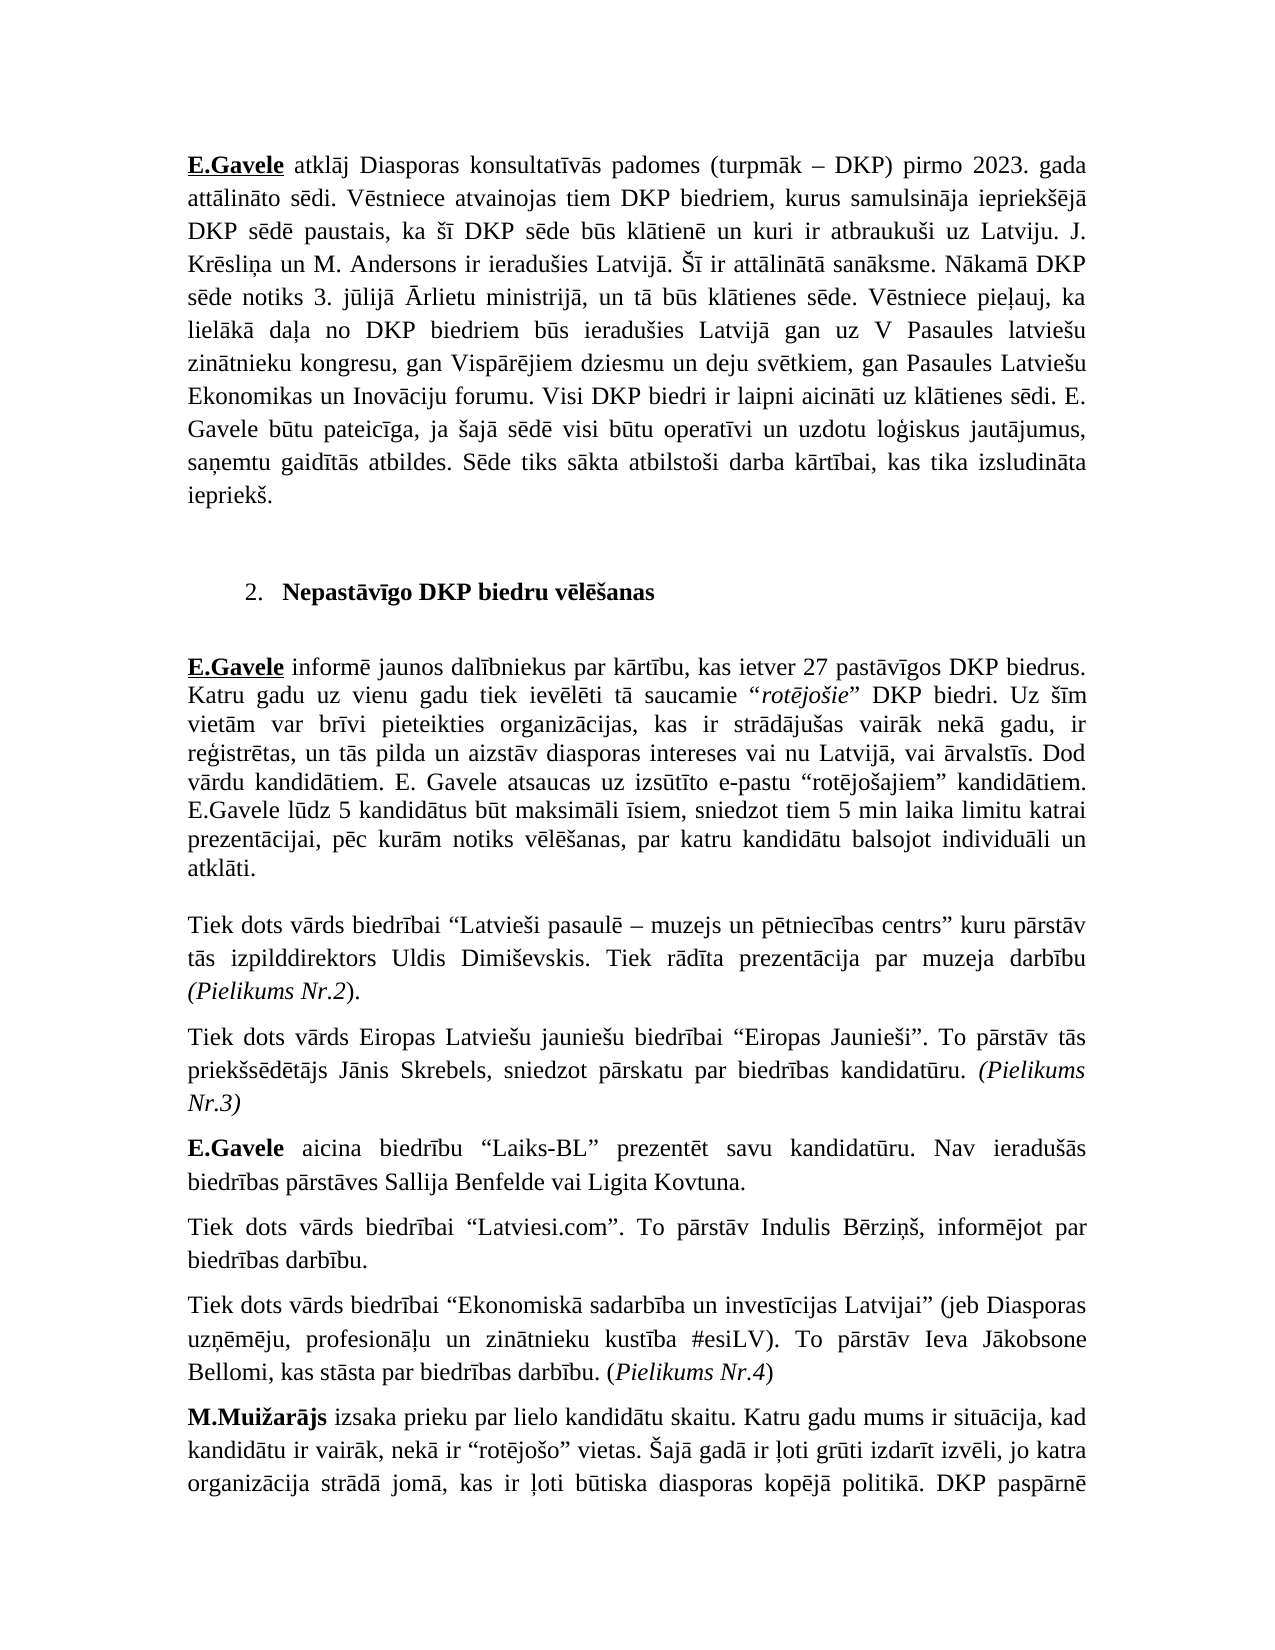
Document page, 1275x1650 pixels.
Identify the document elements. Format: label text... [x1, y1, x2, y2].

text Tiek dots vārds biedrībai “Ekonomiskā sadarbība un investīcijas Latvijai” (jeb Diasporas uzņēmēju, profesionāļu un zinātnieku kustība #esiLV). To pārstāv Ieva Jākobsone Bellomi, kas stāsta par biedrības darbību. (Pielikums Nr.4) [187, 1291, 1087, 1385]
text E.Gavele atklāj Diasporas konsultatīvās padomes (turpmāk – DKP) pirmo 2023. gada attālināto sēdi. Vēstniece atvainojas tiem DKP biedriem, kurus samulsināja iepriekšējā DKP sēdē paustais, ka šī DKP sēde būs klātienē un kuri ir atbraukuši uz Latviju. J. Krēsliņa un M. Andersons ir ieradušies Latvijā. Šī ir attālinātā sanāksme. Nākamā DKP sēde notiks 3. jūlijā Ārlietu ministrijā, un tā būs klātienes sēde. Vēstniece pieļauj, ka lielākā daļa no DKP biedriem būs ieradušies Latvijā gan uz V Pasaules latviešu zinātnieku kongresu, gan Vispārējiem dziesmu un deju svētkiem, gan Pasaules Latviešu Ekonomikas un Inovāciju forumu. Visi DKP biedri ir laipni aicināti uz klātienes sēdi. E. Gavele būtu pateicīga, ja šajā sēdē visi būtu operatīvi un uzdotu loģiskus jautājumus, saņemtu gaidītās atbildes. Sēde tiks sākta atbilstoši darba kārtībai, kas tika izsludināta iepriekš. [187, 150, 1087, 509]
text E.Gavele aicina biedrību “Laiks-BL” prezentēt savu kandidatūru. Nav ieradušās biedrības pārstāves Sallija Benfelde vai Ligita Kovtuna. [187, 1133, 1087, 1195]
list Nepastāvīgo DKP biedru vēlēšanas [244, 577, 1087, 606]
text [187, 1402, 1087, 1497]
text Tiek dots vārds Eiropas Latviešu jauniešu biedrībai “Eiropas Jaunieši”. To pārstāv tās priekšsēdētājs Jānis Skrebels, sniedzot pārskatu par biedrības kandidatūru. (Pielikums Nr.3) [187, 1022, 1087, 1117]
list E.Gavele informē jaunos dalībniekus par kārtību, kas ietver 27 pastāvīgos DKP biedrus. Katru gadu uz vienu gadu tiek ievēlēti tā saucamie “rotējošie” DKP biedri. Uz šīm vietām var brīvi pieteikties organizācijas, kas ir strādājušas vairāk nekā gadu, ir reģistrētas, un tās pilda un aizstāv diasporas intereses vai nu Latvijā, vai ārvalstīs. Dod vārdu kandidātiem. E. Gavele atsaucas uz izsūtīto e-pastu “rotējošajiem” kandidātiem. E.Gavele lūdz 5 kandidātus būt maksimāli īsiem, sniedzot tiem 5 min laika limitu katrai prezentācijai, pēc kurām notiks vēlēšanas, par katru kandidātu balsojot individuāli un atklāti. [187, 652, 1087, 882]
text Tiek dots vārds biedrībai “Latviesi.com”. To pārstāv Indulis Bērziņš, informējot par biedrības darbību. [187, 1212, 1087, 1274]
text Tiek dots vārds biedrībai “Latvieši pasaulē – muzejs un pētniecības centrs” kuru pārstāv tās izpilddirektors Uldis Dimiševskis. Tiek rādīta prezentācija par muzeja darbību (Pielikums Nr.2). [187, 910, 1087, 1005]
